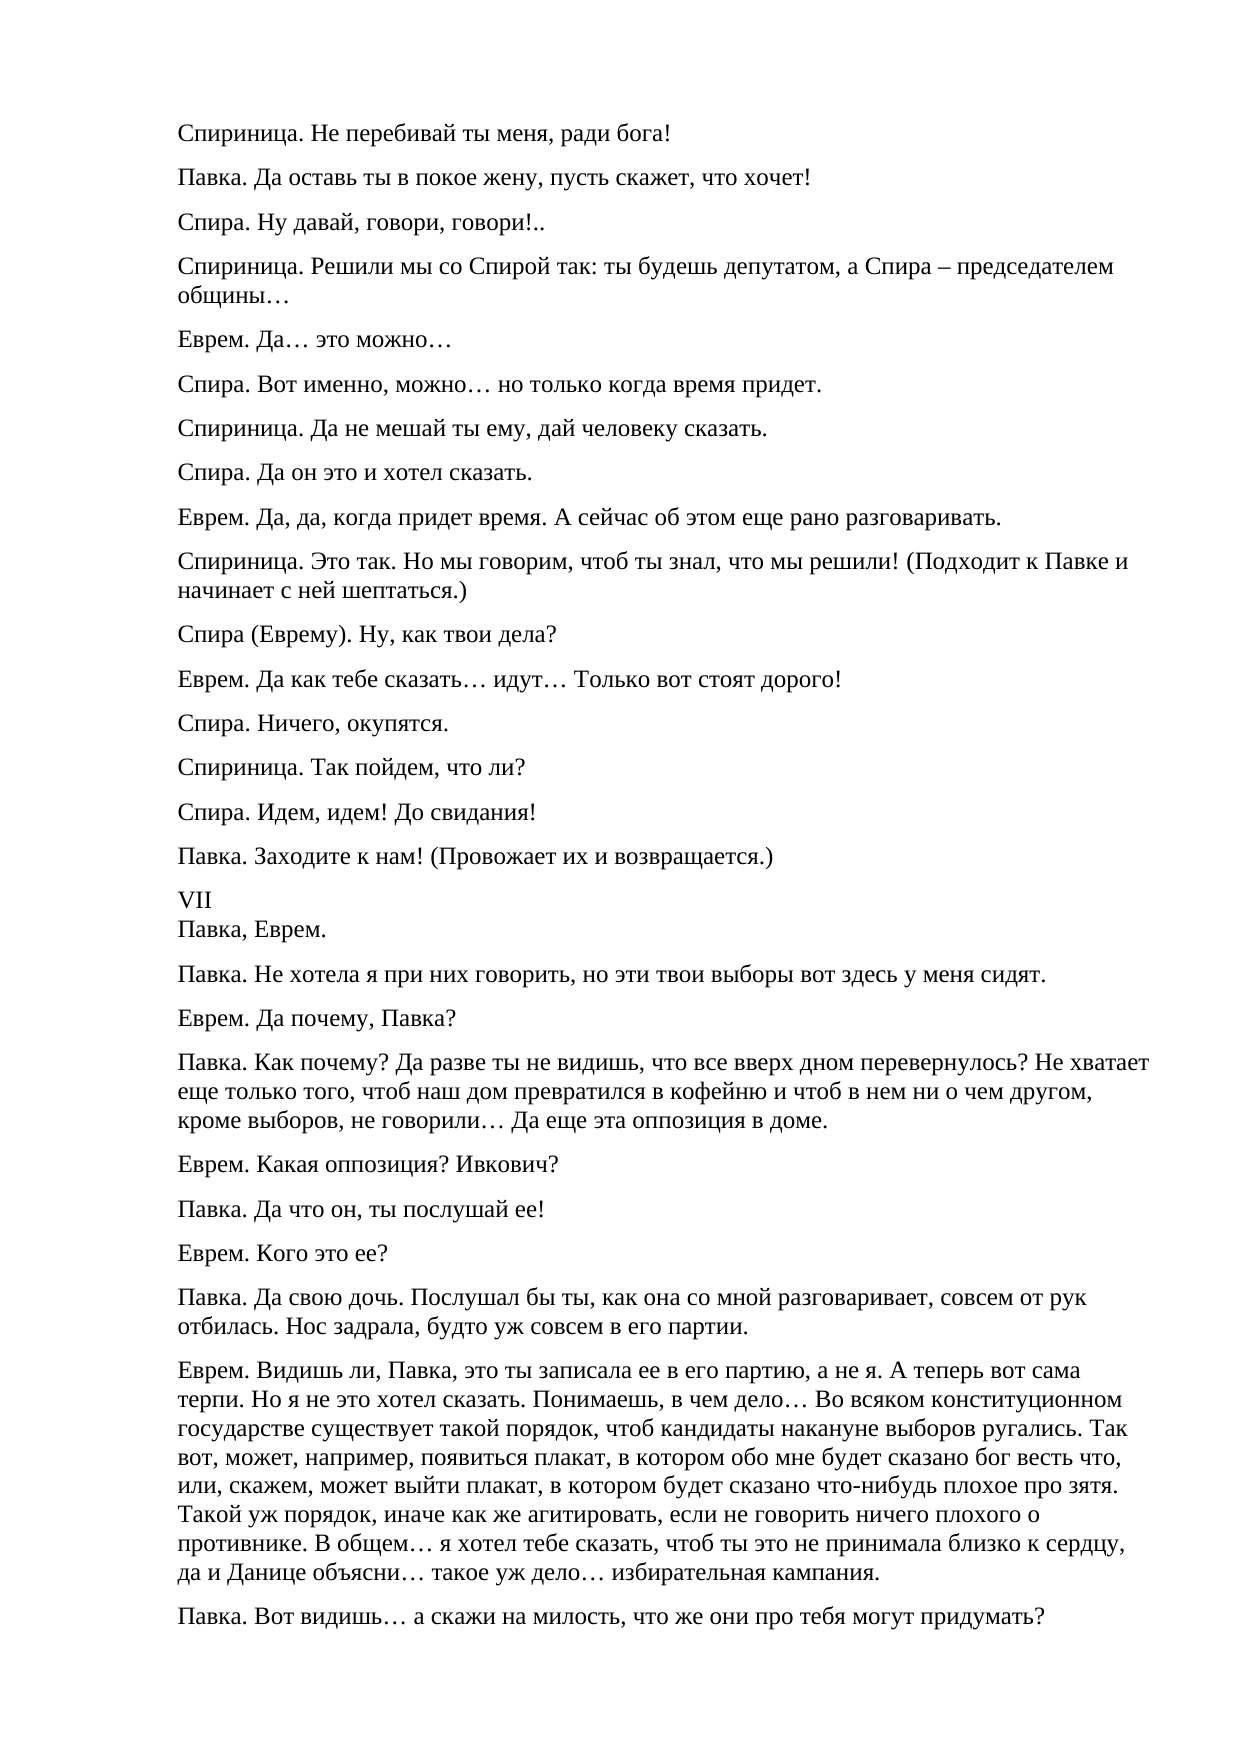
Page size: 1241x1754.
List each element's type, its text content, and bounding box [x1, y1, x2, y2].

text Еврем. Да… это можно… [177, 324, 1152, 353]
text Спира. Ну давай, говори, говори!.. [177, 207, 1152, 236]
text VII [177, 886, 1152, 914]
text Павка. Да что он, ты послушай ее! [177, 1194, 1152, 1222]
text Спириница. Так пойдем, что ли? [177, 752, 1152, 781]
text Спириница. Это так. Но мы говорим, чтоб ты знал, что мы решили! (Подходит к Павке и начинает с ней шептаться.) [177, 546, 1152, 604]
text Спира. Да он это и хотел сказать. [177, 457, 1152, 486]
text Спириница. Да не мешай ты ему, дай человеку сказать. [177, 413, 1152, 442]
text Павка. Да оставь ты в покое жену, пусть скажет, что хочет! [177, 162, 1152, 191]
text Павка. Как почему? Да разве ты не видишь, что все вверх дном перевернулось? Не хватает еще только того, чтоб наш дом превратился в кофейню и чтоб в нем ни о чем другом, кроме выборов, не говорили… Да еще эта оппозиция в доме. [177, 1047, 1152, 1134]
text Еврем. Какая оппозиция? Ивкович? [177, 1149, 1152, 1178]
text Спира. Ничего, окупятся. [177, 708, 1152, 737]
text Еврем. Да как тебе сказать… идут… Только вот стоят дорого! [177, 664, 1152, 692]
text Спириница. Не перебивай ты меня, ради бога! [177, 118, 1152, 147]
text Спириница. Решили мы co Спирой так: ты будешь депутатом, а Спира – председателем общины… [177, 251, 1152, 309]
text Павка, Еврем. [177, 914, 1152, 943]
text Еврем. Видишь ли, Павка, это ты записала ее в его партию, а не я. А теперь вот сама терпи. Но я не это хотел сказать. Понимаешь, в чем дело… Во всяком конституционном государстве существует такой порядок, чтоб кандидаты накануне выборов ругались. Так вот, может, например, появиться плакат, в котором обо мне будет сказано бог весть что, или, скажем, может выйти плакат, в котором будет сказано что-нибудь плохое про зятя. Такой уж порядок, иначе как же агитировать, если не говорить ничего плохого о противнике. В общем… я хотел тебе сказать, чтоб ты это не принимала близко к сердцу, да и Данице объясни… такое уж дело… избирательная кампания. [177, 1356, 1152, 1586]
text Спира. Идем, идем! До свидания! [177, 797, 1152, 826]
text Еврем. Да почему, Павка? [177, 1003, 1152, 1032]
text Павка. Не хотела я при них говорить, но эти твои выборы вот здесь у меня сидят. [177, 959, 1152, 987]
text Павка. Заходите к нам! (Провожает их и возвращается.) [177, 841, 1152, 870]
text Павка. Да свою дочь. Послушал бы ты, как она со мной разговаривает, совсем от рук отбилась. Нос задрала, будто уж совсем в его партии. [177, 1282, 1152, 1340]
text Павка. Вот видишь… а скажи на милость, что же они про тебя могут придумать? [177, 1601, 1152, 1630]
text Еврем. Кого это ее? [177, 1238, 1152, 1267]
text Спира. Вот именно, можно… но только когда время придет. [177, 369, 1152, 397]
text Еврем. Да, да, когда придет время. А сейчас об этом еще рано разговаривать. [177, 502, 1152, 531]
text Спира (Еврему). Ну, как твои дела? [177, 619, 1152, 648]
